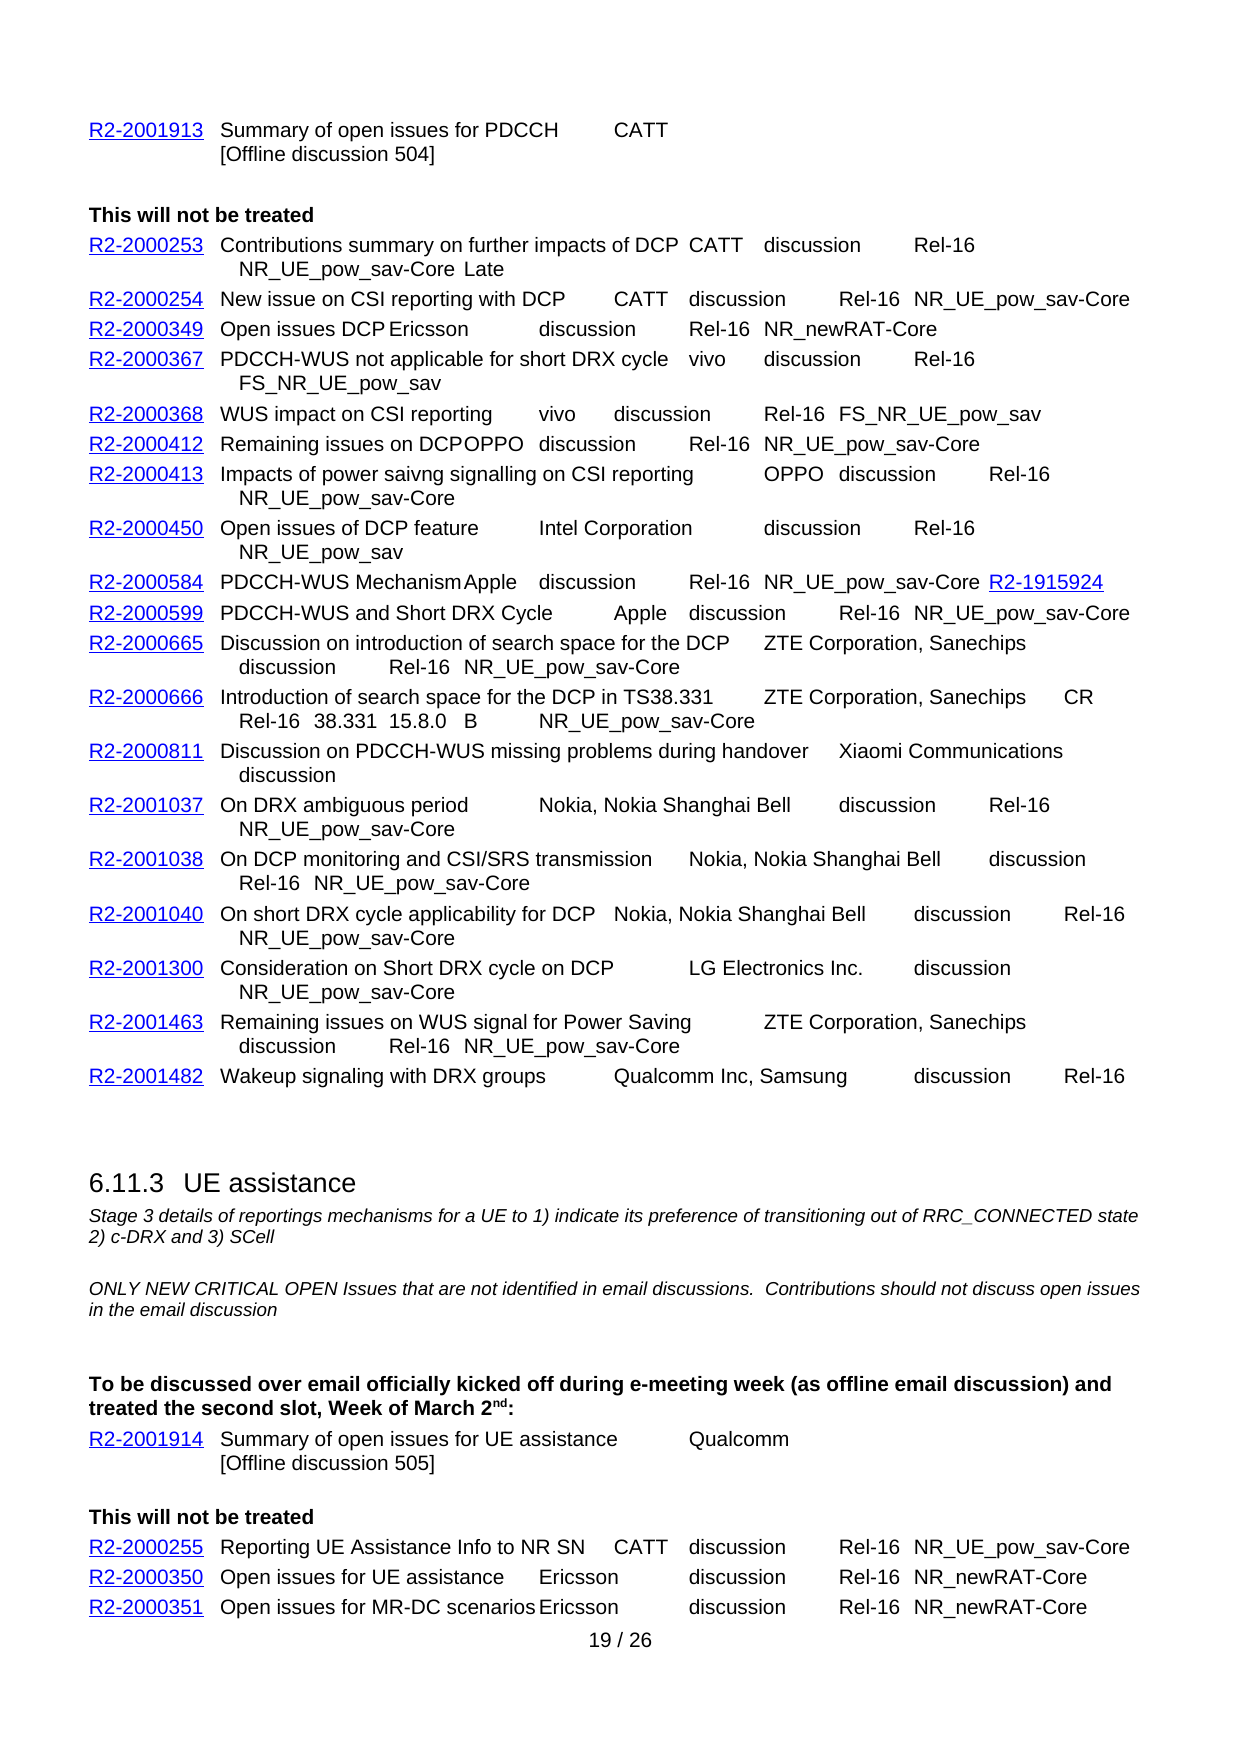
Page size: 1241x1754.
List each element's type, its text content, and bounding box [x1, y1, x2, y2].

title R2-2000351 Open issues for MR-DC scenarios Ericsson discussion Rel-16 NR_newRAT-Core [89, 1595, 1152, 1619]
title R2-2000412 Remaining issues on DCP OPPO discussion Rel-16 NR_UE_pow_sav-Core [89, 432, 1152, 456]
title R2-2000450 Open issues of DCP feature Intel Corporation discussion Rel-16 NR_UE_pow_sav [89, 516, 1152, 564]
title R2-2001040 On short DRX cycle applicability for DCP Nokia, Nokia Shanghai Bell discussion Rel-16 NR_UE_pow_sav-Core [89, 901, 1152, 949]
title R2-2000368 WUS impact on CSI reporting vivo discussion Rel-16 FS_NR_UE_pow_sav [89, 401, 1152, 425]
text Stage 3 details of reportings mechanisms for a UE to 1) indicate its preference of transitioning out of RRC_CONNECTED state 2) c-DRX and 3) SCell [89, 1204, 1152, 1248]
title This will not be treated [89, 202, 1152, 226]
title R2-2001482 Wakeup signaling with DRX groups Qualcomm Inc, Samsung discussion Rel-16 [89, 1064, 1152, 1088]
title R2-2000253 Contributions summary on further impacts of DCP CATT discussion Rel-16 NR_UE_pow_sav-Core Late [89, 233, 1152, 281]
title R2-2000599 PDCCH-WUS and Short DRX Cycle Apple discussion Rel-16 NR_UE_pow_sav-Core [89, 600, 1152, 624]
title R2-2001463 Remaining issues on WUS signal for Power Saving ZTE Corporation, Sanechips discussion Rel-16 NR_UE_pow_sav-Core [89, 1010, 1152, 1058]
title R2-2001913 Summary of open issues for PDCCH CATT [89, 118, 1152, 142]
title R2-2000665 Discussion on introduction of search space for the DCP ZTE Corporation, Sanechips discussion Rel-16 NR_UE_pow_sav-Core [89, 631, 1152, 678]
title R2-2000811 Discussion on PDCCH-WUS missing problems during handover Xiaomi Communications discussion [89, 739, 1152, 787]
title R2-2000413 Impacts of power saivng signalling on CSI reporting OPPO discussion Rel-16 NR_UE_pow_sav-Core [89, 462, 1152, 510]
title R2-2000350 Open issues for UE assistance Ericsson discussion Rel-16 NR_newRAT-Core [89, 1565, 1152, 1589]
title R2-2001038 On DCP monitoring and CSI/SRS transmission Nokia, Nokia Shanghai Bell discussion Rel-16 NR_UE_pow_sav-Core [89, 847, 1152, 895]
title R2-2000254 New issue on CSI reporting with DCP CATT discussion Rel-16 NR_UE_pow_sav-Core [89, 287, 1152, 311]
text To be discussed over email officially kicked off during e-meeting week (as offline email discussion) and treated the second slot, Week of March 2nd: [89, 1372, 1152, 1420]
title R2-2001037 On DRX ambiguous period Nokia, Nokia Shanghai Bell discussion Rel-16 NR_UE_pow_sav-Core [89, 793, 1152, 841]
title This will not be treated [89, 1504, 1152, 1528]
subtitle 6.11.3 UE assistance [89, 1167, 1152, 1198]
text [Offline discussion 505] [220, 1450, 1152, 1474]
text [Offline discussion 504] [220, 142, 1152, 166]
title R2-2000367 PDCCH-WUS not applicable for short DRX cycle vivo discussion Rel-16 FS_NR_UE_pow_sav [89, 347, 1152, 395]
title R2-2000584 PDCCH-WUS Mechanism Apple discussion Rel-16 NR_UE_pow_sav-Core R2-1915924 [89, 570, 1152, 594]
title R2-2000349 Open issues DCP Ericsson discussion Rel-16 NR_newRAT-Core [89, 317, 1152, 341]
title R2-2000666 Introduction of search space for the DCP in TS38.331 ZTE Corporation, Sanechips CR Rel-16 38.331 15.8.0 B NR_UE_pow_sav-Core [89, 685, 1152, 733]
text ONLY NEW CRITICAL OPEN Issues that are not identified in email discussions. Contributions should not discuss open issues in the email discussion [89, 1278, 1152, 1321]
title R2-2001300 Consideration on Short DRX cycle on DCP LG Electronics Inc. discussion NR_UE_pow_sav-Core [89, 956, 1152, 1003]
title R2-2001914 Summary of open issues for UE assistance Qualcomm [89, 1426, 1152, 1450]
title R2-2000255 Reporting UE Assistance Info to NR SN CATT discussion Rel-16 NR_UE_pow_sav-Core [89, 1535, 1152, 1559]
